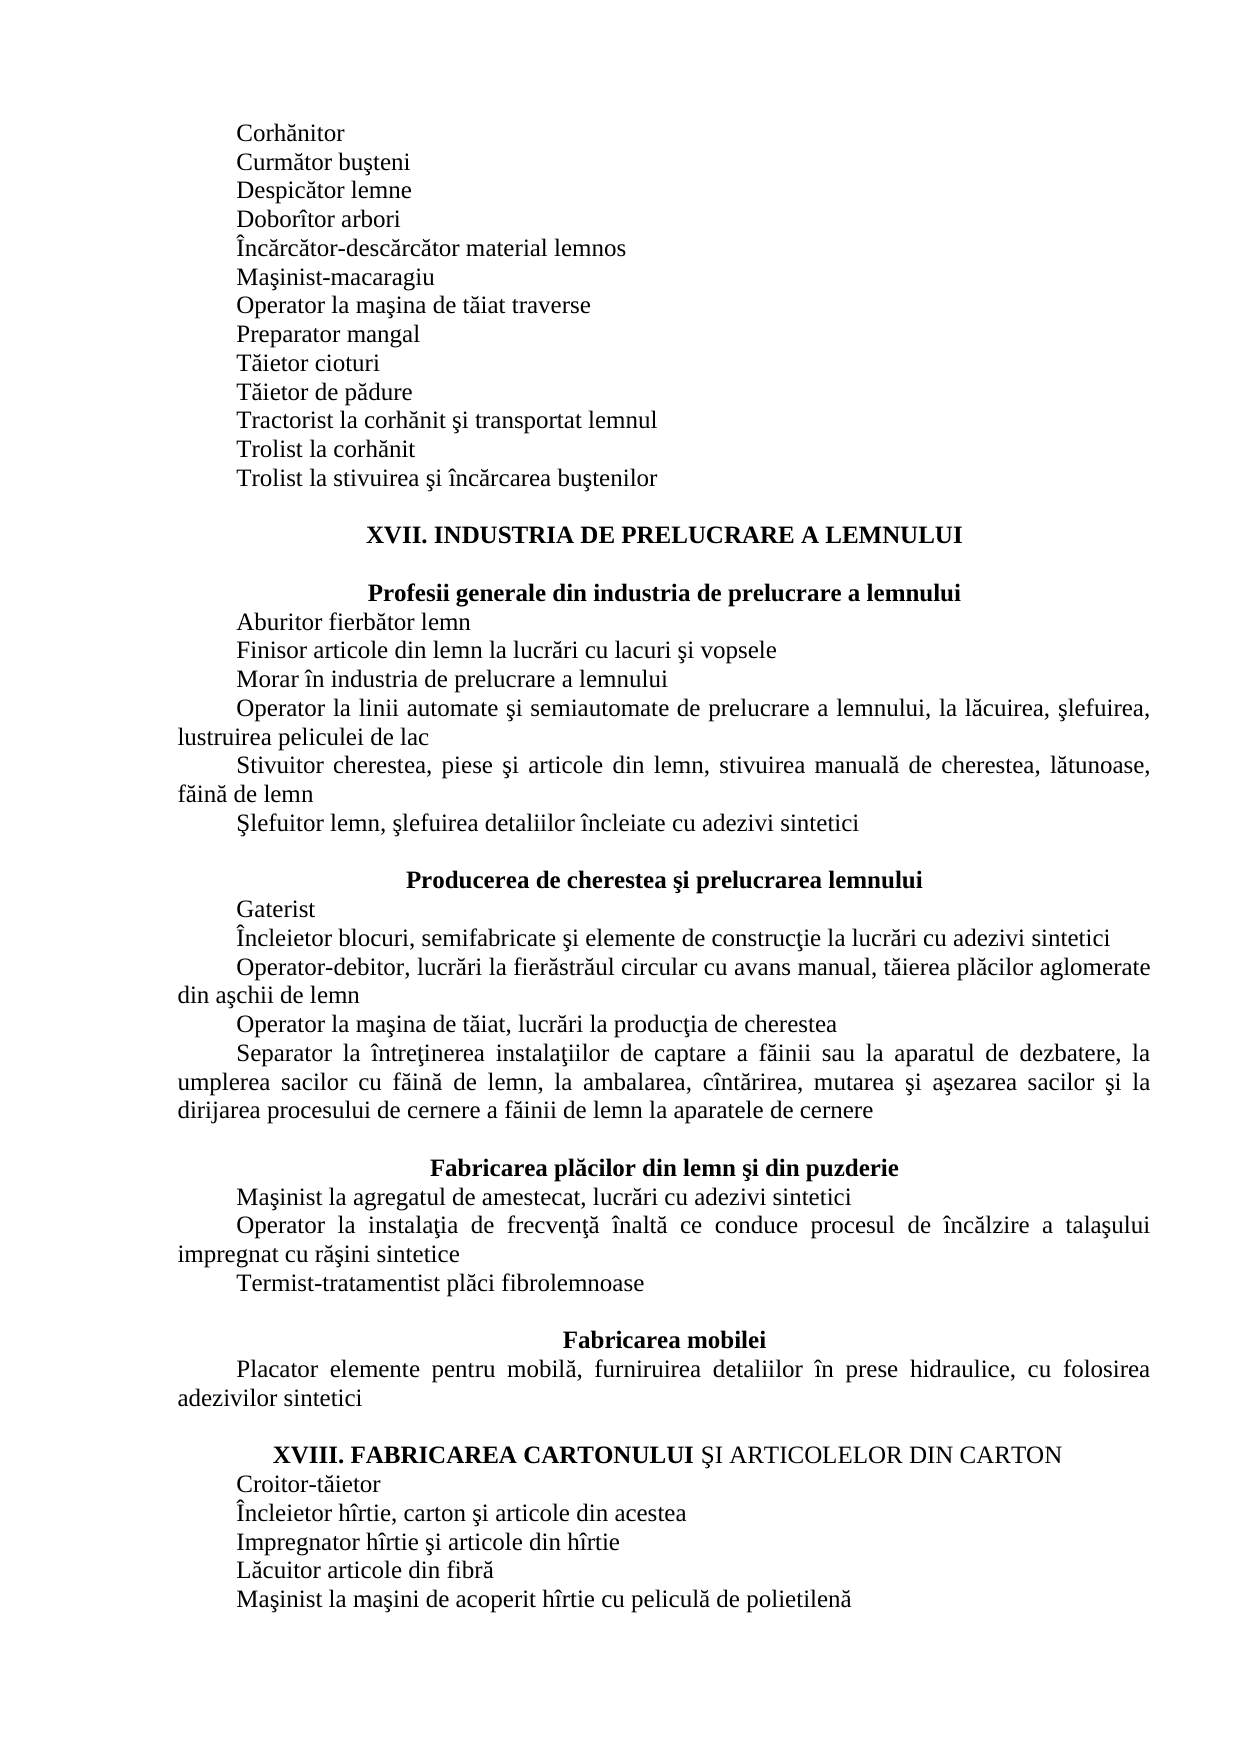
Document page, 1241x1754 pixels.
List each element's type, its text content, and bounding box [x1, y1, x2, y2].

text Corhănitor [177, 118, 1152, 147]
text Maşinist-macaragiu [177, 262, 1152, 291]
text Aburitor fierbător lemn [177, 607, 1152, 636]
text Trolist la stivuirea şi încărcarea buştenilor [177, 463, 1152, 492]
text Operator la instalaţia de frecvenţă înaltă ce conduce procesul de încălzire a talaşului impregnat cu răşini sintetice [177, 1211, 1152, 1268]
text Operator la linii automate şi semiautomate de prelucrare a lemnului, la lăcuirea, şlefuirea, lustruirea peliculei de lac [177, 693, 1152, 751]
text Morar în industria de prelucrare a lemnului [177, 664, 1152, 693]
text Operator la maşina de tăiat traverse [177, 291, 1152, 319]
text Tractorist la corhănit şi transportat lemnul [177, 406, 1152, 434]
text Încleietor hîrtie, carton şi articole din acestea [177, 1498, 1152, 1527]
text Preparator mangal [177, 319, 1152, 348]
text Şlefuitor lemn, şlefuirea detaliilor încleiate cu adezivi sintetici [177, 808, 1152, 837]
text Profesii generale din industria de prelucrare a lemnului [177, 578, 1152, 607]
text Stivuitor cherestea, piese şi articole din lemn, stivuirea manuală de cherestea, lătunoase, făină de lemn [177, 751, 1152, 808]
text Tăietor cioturi [177, 348, 1152, 377]
text Impregnator hîrtie şi articole din hîrtie [177, 1527, 1152, 1556]
text Placator elemente pentru mobilă, furniruirea detaliilor în prese hidraulice, cu folosirea adezivilor sintetici [177, 1354, 1152, 1412]
text Despicător lemne [177, 176, 1152, 204]
text Separator la întreţinerea instalaţiilor de captare a făinii sau la aparatul de dezbatere, la umplerea sacilor cu făină de lemn, la ambalarea, cîntărirea, mutarea şi aşezarea sacilor şi la dirijarea procesului de cernere a făinii de lemn la aparatele de cernere [177, 1038, 1152, 1124]
text Tăietor de pădure [177, 377, 1152, 406]
text Încleietor blocuri, semifabricate şi elemente de construcţie la lucrări cu adezivi sintetici [177, 923, 1152, 952]
text Croitor-tăietor [177, 1469, 1152, 1498]
text Maşinist la maşini de acoperit hîrtie cu peliculă de polietilenă [177, 1584, 1152, 1613]
text Producerea de cherestea şi prelucrarea lemnului [177, 866, 1152, 894]
text Gaterist [177, 894, 1152, 923]
text XVIII. FABRICAREA CARTONULUI ŞI ARTICOLELOR DIN CARTON [177, 1441, 1152, 1469]
text XVII. INDUSTRIA DE PRELUCRARE A LEMNULUI [177, 521, 1152, 549]
text Curmător buşteni [177, 147, 1152, 176]
text Trolist la corhănit [177, 434, 1152, 463]
text Fabricarea plăcilor din lemn şi din puzderie [177, 1153, 1152, 1182]
text Termist-tratamentist plăci fibrolemnoase [177, 1268, 1152, 1297]
text Încărcător-descărcător material lemnos [177, 233, 1152, 262]
text Operator-debitor, lucrări la fierăstrăul circular cu avans manual, tăierea plăcilor aglomerate din aşchii de lemn [177, 952, 1152, 1009]
text Operator la maşina de tăiat, lucrări la producţia de cherestea [177, 1009, 1152, 1038]
text Doborîtor arbori [177, 204, 1152, 233]
text Fabricarea mobilei [177, 1326, 1152, 1354]
text Maşinist la agregatul de amestecat, lucrări cu adezivi sintetici [177, 1182, 1152, 1211]
text Finisor articole din lemn la lucrări cu lacuri şi vopsele [177, 636, 1152, 664]
text Lăcuitor articole din fibră [177, 1556, 1152, 1584]
